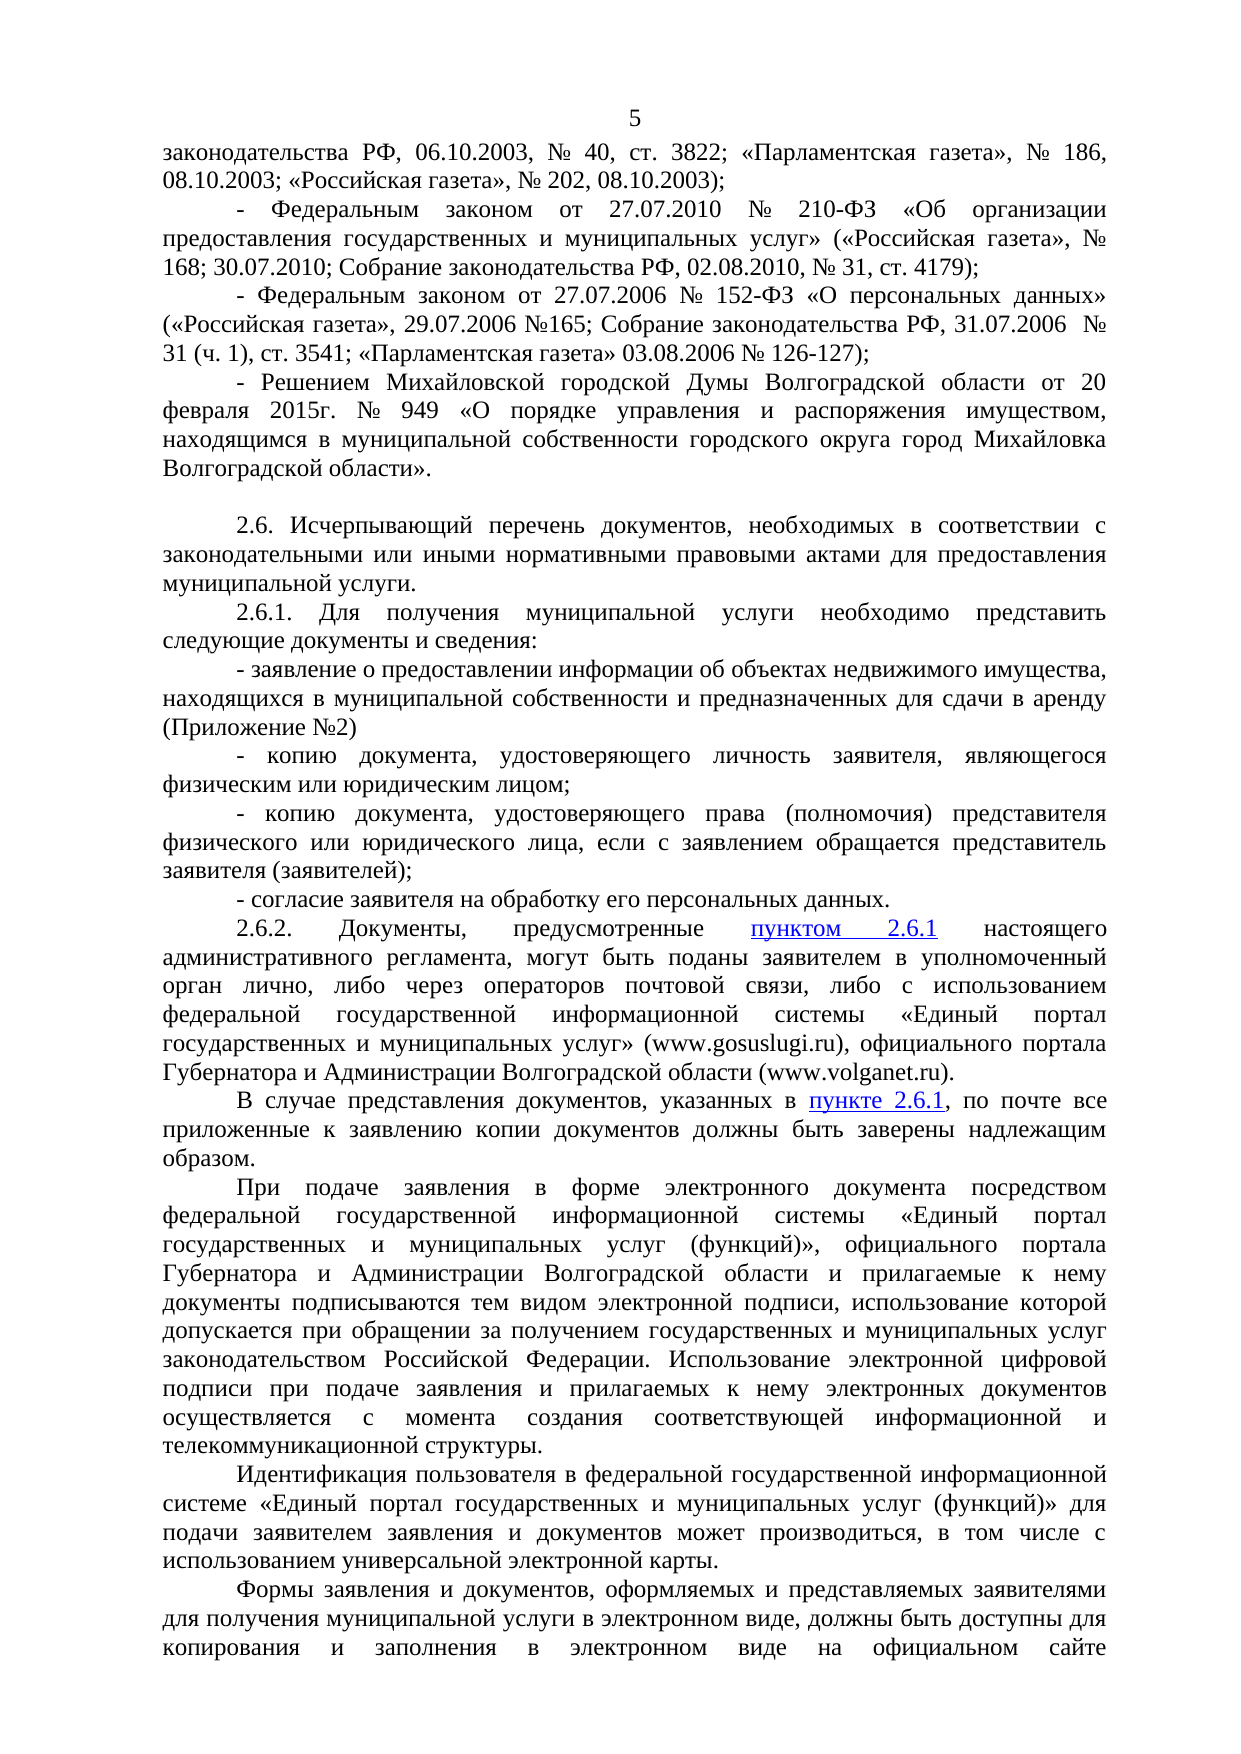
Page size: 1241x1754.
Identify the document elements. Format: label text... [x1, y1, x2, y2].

text 2.6. Исчерпывающий перечень документов, необходимых в соответствии с законодательными или иными нормативными правовыми актами для предоставления муниципальной услуги. [162, 511, 1107, 597]
text - Решением Михайловской городской Думы Волгоградской области от 20 февраля 2015г. № 949 «О порядке управления и распоряжения имуществом, находящимся в муниципальной собственности городского округа город Михайловка Волгоградской области». [162, 367, 1107, 482]
text - заявление о предоставлении информации об объектах недвижимого имущества, находящихся в муниципальной собственности и предназначенных для сдачи в аренду (Приложение №2) [162, 654, 1107, 741]
text 2.6.2. Документы, предусмотренные пунктом 2.6.1 настоящего административного регламента, могут быть поданы заявителем в уполномоченный орган лично, либо через операторов почтовой связи, либо с использованием федеральной государственной информационной системы «Единый портал государственных и муниципальных услуг» (www.gosuslugi.ru), официального портала Губернатора и Администрации Волгоградской области (www.volganet.ru). [162, 913, 1107, 1086]
text 2.6.1. Для получения муниципальной услуги необходимо представить следующие документы и сведения: [162, 597, 1107, 654]
text - Федеральным законом от 27.07.2006 № 152-ФЗ «О персональных данных» («Российская газета», 29.07.2006 №165; Собрание законодательства РФ, 31.07.2006 № 31 (ч. 1), ст. 3541; «Парламентская газета» 03.08.2006 № 126-127); [162, 281, 1107, 367]
text - Федеральным законом от 27.07.2010 № 210-ФЗ «Об организации предоставления государственных и муниципальных услуг» («Российская газета», № 168; 30.07.2010; Собрание законодательства РФ, 02.08.2010, № 31, ст. 4179); [162, 194, 1107, 281]
text В случае представления документов, указанных в пункте 2.6.1, по почте все приложенные к заявлению копии документов должны быть заверены надлежащим образом. [162, 1086, 1107, 1172]
text - копию документа, удостоверяющего личность заявителя, являющегося физическим или юридическим лицом; [162, 741, 1107, 798]
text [162, 137, 1107, 194]
text - копию документа, удостоверяющего права (полномочия) представителя физического или юридического лица, если с заявлением обращается представитель заявителя (заявителей); [162, 798, 1107, 884]
text Идентификация пользователя в федеральной государственной информационной системе «Единый портал государственных и муниципальных услуг (функций)» для подачи заявителем заявления и документов может производиться, в том числе с использованием универсальной электронной карты. [162, 1459, 1107, 1574]
text При подаче заявления в форме электронного документа посредством федеральной государственной информационной системы «Единый портал государственных и муниципальных услуг (функций)», официального портала Губернатора и Администрации Волгоградской области и прилагаемые к нему документы подписываются тем видом электронной подписи, использование которой допускается при обращении за получением государственных и муниципальных услуг законодательством Российской Федерации. Использование электронной цифровой подписи при подаче заявления и прилагаемых к нему электронных документов осуществляется с момента создания соответствующей информационной и телекоммуникационной структуры. [162, 1172, 1107, 1459]
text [162, 1574, 1107, 1661]
text - согласие заявителя на обработку его персональных данных. [162, 884, 1107, 913]
